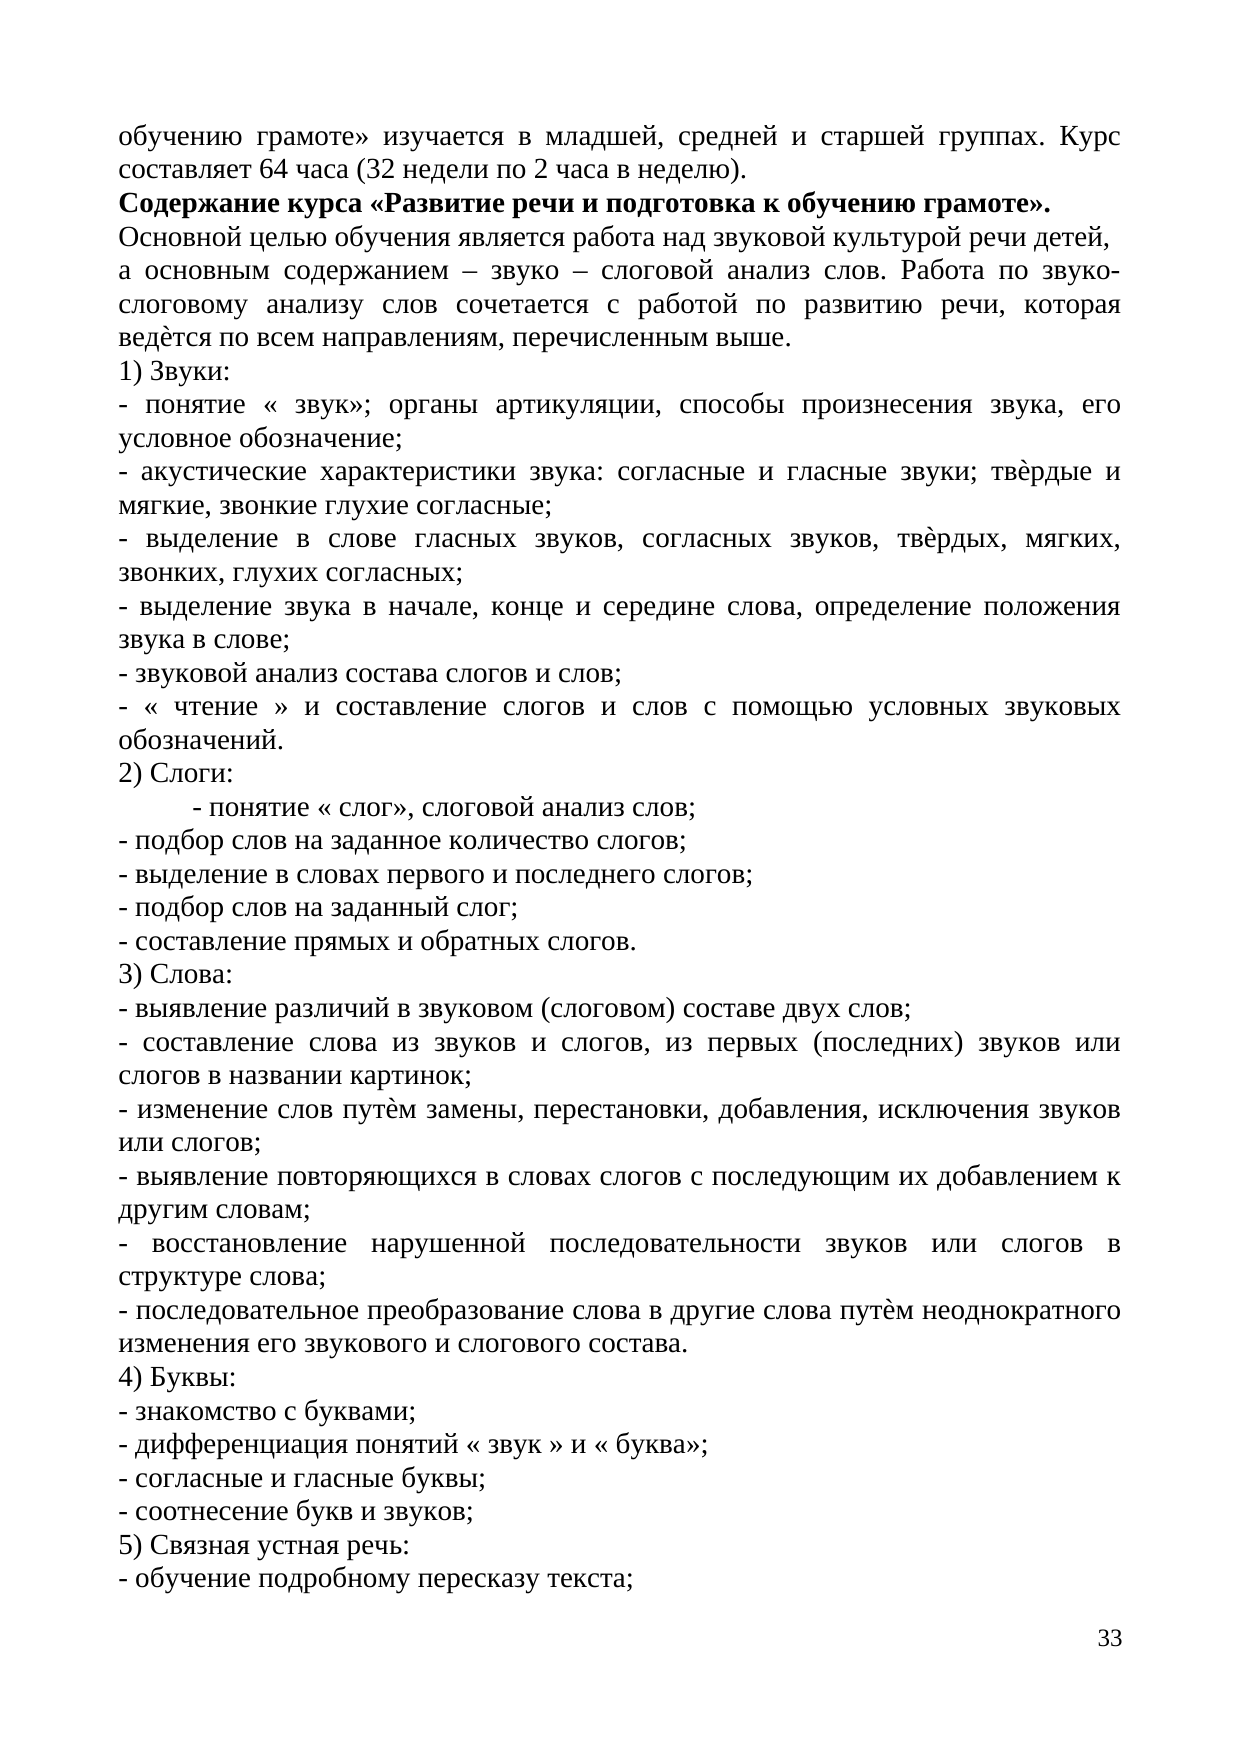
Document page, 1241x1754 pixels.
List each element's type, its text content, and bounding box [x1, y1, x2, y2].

text - выявление различий в звуковом (слоговом) составе двух слов; [118, 990, 1122, 1024]
text - дифференциация понятий « звук » и « буква»; [118, 1426, 1122, 1460]
text - составление прямых и обратных слогов. [118, 923, 1122, 957]
text 2) Слоги: [118, 755, 1122, 789]
text - акустические характеристики звука: согласные и гласные звуки; твѐрдые и мягкие, звонкие глухие согласные; [118, 453, 1122, 521]
text - выделение звука в начале, конце и середине слова, определение положения звука в слове; [118, 588, 1122, 655]
text - выявление повторяющихся в словах слогов с последующим их добавлением к другим словам; [118, 1158, 1122, 1225]
text - согласные и гласные буквы; [118, 1460, 1122, 1493]
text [118, 118, 1122, 185]
text - выделение в словах первого и последнего слогов; [118, 856, 1122, 889]
text - последовательное преобразование слова в другие слова путѐм неоднократного изменения его звукового и слогового состава. [118, 1292, 1122, 1359]
text - подбор слов на заданный слог; [118, 889, 1122, 923]
text 3) Слова: [118, 957, 1122, 990]
text 4) Буквы: [118, 1359, 1122, 1393]
text - подбор слов на заданное количество слогов; [118, 822, 1122, 856]
text 5) Связная устная речь: [118, 1527, 1122, 1560]
text Содержание курса «Развитие речи и подготовка к обучению грамоте». [118, 185, 1122, 219]
text - составление слова из звуков и слогов, из первых (последних) звуков или слогов в названии картинок; [118, 1024, 1122, 1091]
text - « чтение » и составление слогов и слов с помощью условных звуковых обозначений. [118, 688, 1122, 755]
text - звуковой анализ состава слогов и слов; [118, 655, 1122, 688]
text Основной целью обучения является работа над звуковой культурой речи детей, [118, 219, 1122, 252]
text - восстановление нарушенной последовательности звуков или слогов в структуре слова; [118, 1225, 1122, 1292]
text - понятие « звук»; органы артикуляции, способы произнесения звука, его условное обозначение; [118, 386, 1122, 453]
text - знакомство с буквами; [118, 1393, 1122, 1426]
text - понятие « слог», слоговой анализ слов; [118, 789, 1122, 822]
text - обучение подробному пересказу текста; [118, 1560, 1122, 1594]
text а основным содержанием – звуко – слоговой анализ слов. Работа по звуко-слоговому анализу слов сочетается с работой по развитию речи, которая ведѐтся по всем направлениям, перечисленным выше. [118, 252, 1122, 353]
text - изменение слов путѐм замены, перестановки, добавления, исключения звуков или слогов; [118, 1091, 1122, 1158]
text 1) Звуки: [118, 353, 1122, 386]
text - выделение в слове гласных звуков, согласных звуков, твѐрдых, мягких, звонких, глухих согласных; [118, 521, 1122, 588]
text - соотнесение букв и звуков; [118, 1493, 1122, 1527]
